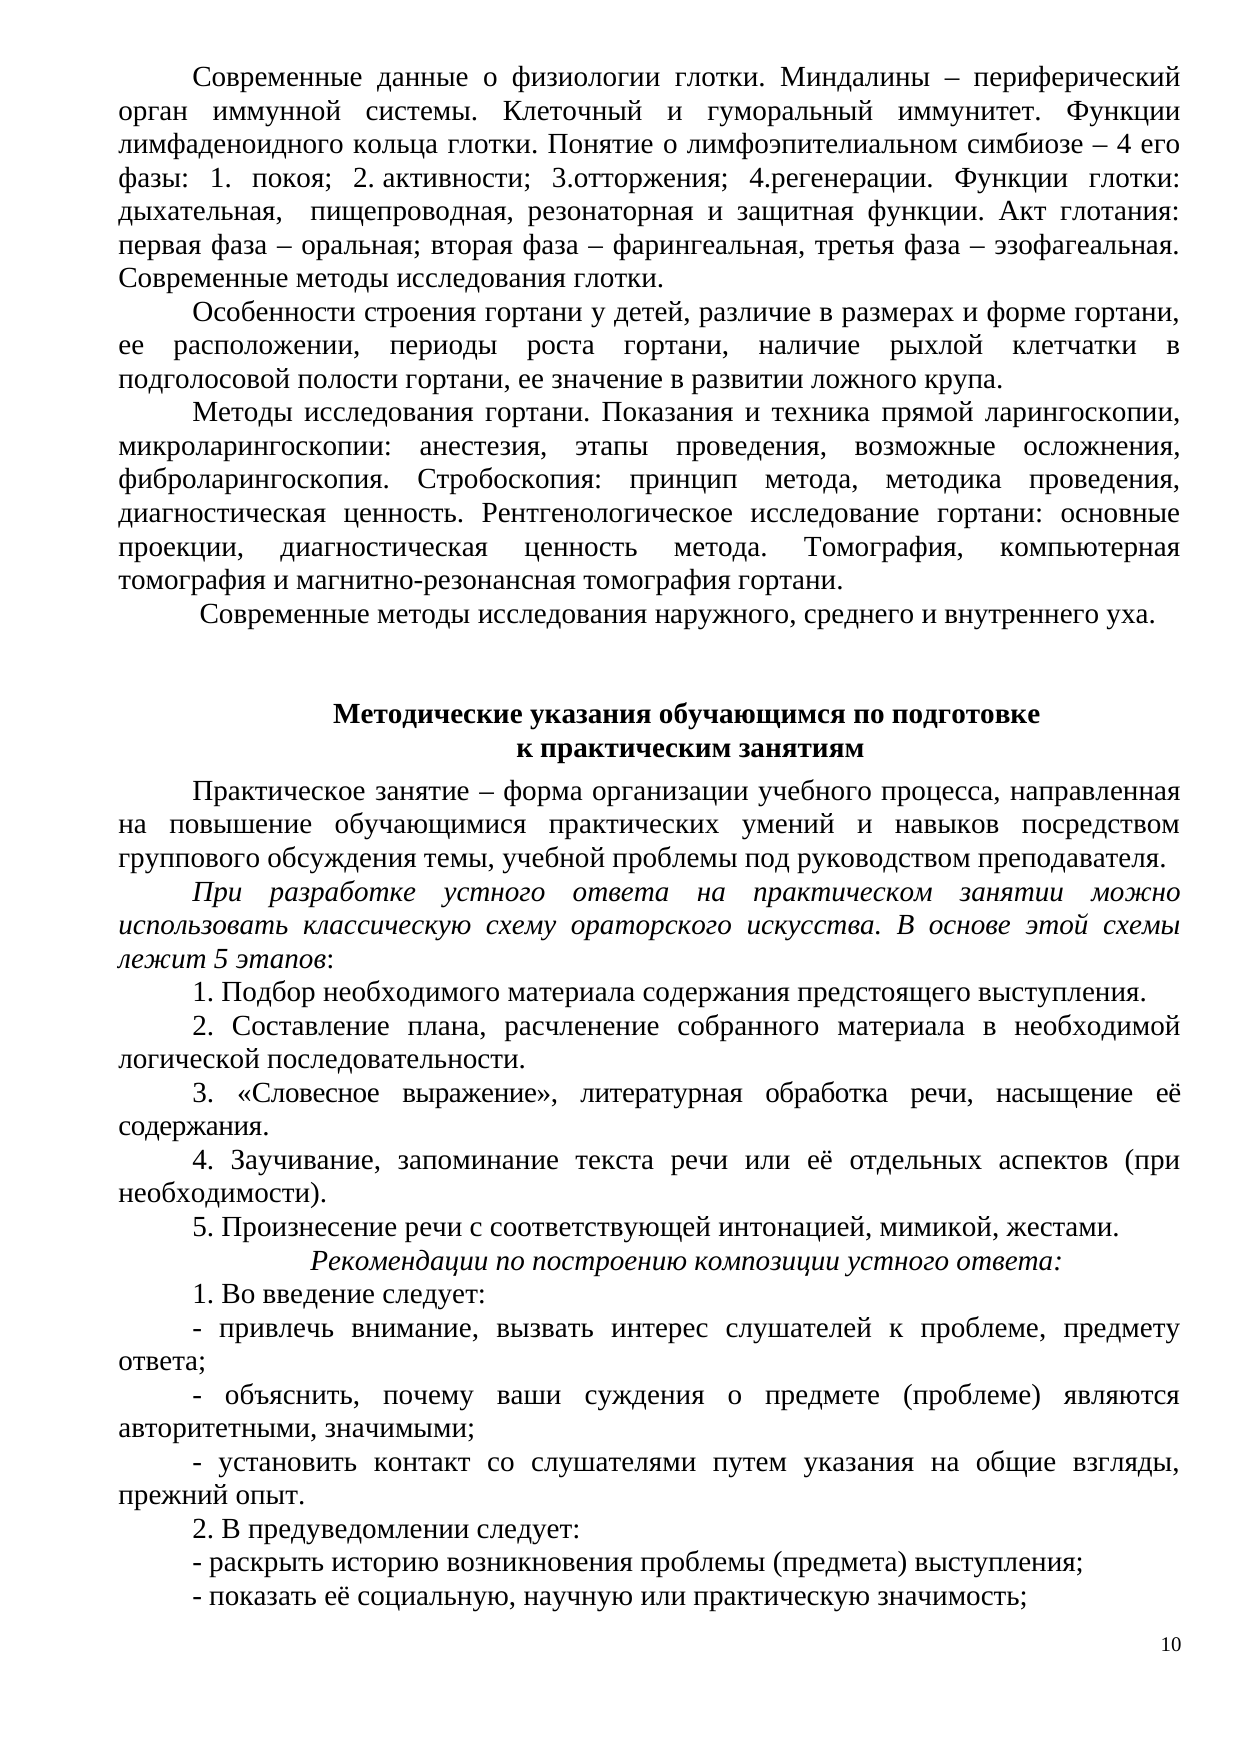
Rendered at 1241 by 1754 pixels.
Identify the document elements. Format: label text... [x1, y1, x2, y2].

text 2. В предуведомлении следует: [118, 1511, 1181, 1544]
text Особенности строения гортани у детей, различие в размерах и форме гортани, ее расположении, периоды роста гортани, наличие рыхлой клетчатки в подголосовой полости гортани, ее значение в развитии ложного крупа. [118, 294, 1181, 394]
text 4. Заучивание, запоминание текста речи или её отдельных аспектов (при необходимости). [118, 1142, 1181, 1209]
text 1. Подбор необходимого материала содержания предстоящего выступления. [118, 974, 1181, 1008]
text 3. «Словесное выражение», литературная обработка речи, насыщение её содержания. [118, 1075, 1181, 1142]
text 2. Составление плана, расчленение собранного материала в необходимой логической последовательности. [118, 1008, 1181, 1075]
text - раскрыть историю возникновения проблемы (предмета) выступления; [118, 1544, 1181, 1578]
text Современные методы исследования наружного, среднего и внутреннего уха. [118, 596, 1181, 629]
text 1. Во введение следует: [118, 1276, 1181, 1310]
text Методические указания обучающимся по подготовке [118, 696, 1181, 730]
text - привлечь внимание, вызвать интерес слушателей к проблеме, предмету ответа; [118, 1310, 1181, 1377]
text - установить контакт со слушателями путем указания на общие взгляды, прежний опыт. [118, 1444, 1181, 1511]
text Практическое занятие – форма организации учебного процесса, направленная на повышение обучающимися практических умений и навыков посредством группового обсуждения темы, учебной проблемы под руководством преподавателя. [118, 773, 1181, 874]
text Методы исследования гортани. Показания и техника прямой ларингоскопии, микроларингоскопии: анестезия, этапы проведения, возможные осложнения, фиброларингоскопия. Стробоскопия: принцип метода, методика проведения, диагностическая ценность. Рентгенологическое исследование гортани: основные проекции, диагностическая ценность метода. Томография, компьютерная томография и магнитно-резонансная томография гортани. [118, 394, 1181, 596]
text к практическим занятиям [118, 730, 1181, 763]
text 5. Произнесение речи с соответствующей интонацией, мимикой, жестами. [118, 1209, 1181, 1243]
text - объяснить, почему ваши суждения о предмете (проблеме) являются авторитетными, значимыми; [118, 1377, 1181, 1444]
text При разработке устного ответа на практическом занятии можно использовать классическую схему ораторского искусства. В основе этой схемы лежит 5 этапов: [118, 874, 1181, 974]
text Современные данные о физиологии глотки. Миндалины – периферический орган иммунной системы. Клеточный и гуморальный иммунитет. Функции лимфаденоидного кольца глотки. Понятие о лимфоэпителиальном симбиозе – 4 его фазы: 1. покоя; 2. активности; 3.отторжения; 4.регенерации. Функции глотки: дыхательная, пищепроводная, резонаторная и защитная функции. Акт глотания: первая фаза – оральная; вторая фаза – фарингеальная, третья фаза – эзофагеальная. Современные методы исследования глотки. [118, 59, 1181, 294]
text Рекомендации по построению композиции устного ответа: [118, 1243, 1181, 1276]
text - показать её социальную, научную или практическую значимость; [118, 1578, 1181, 1612]
